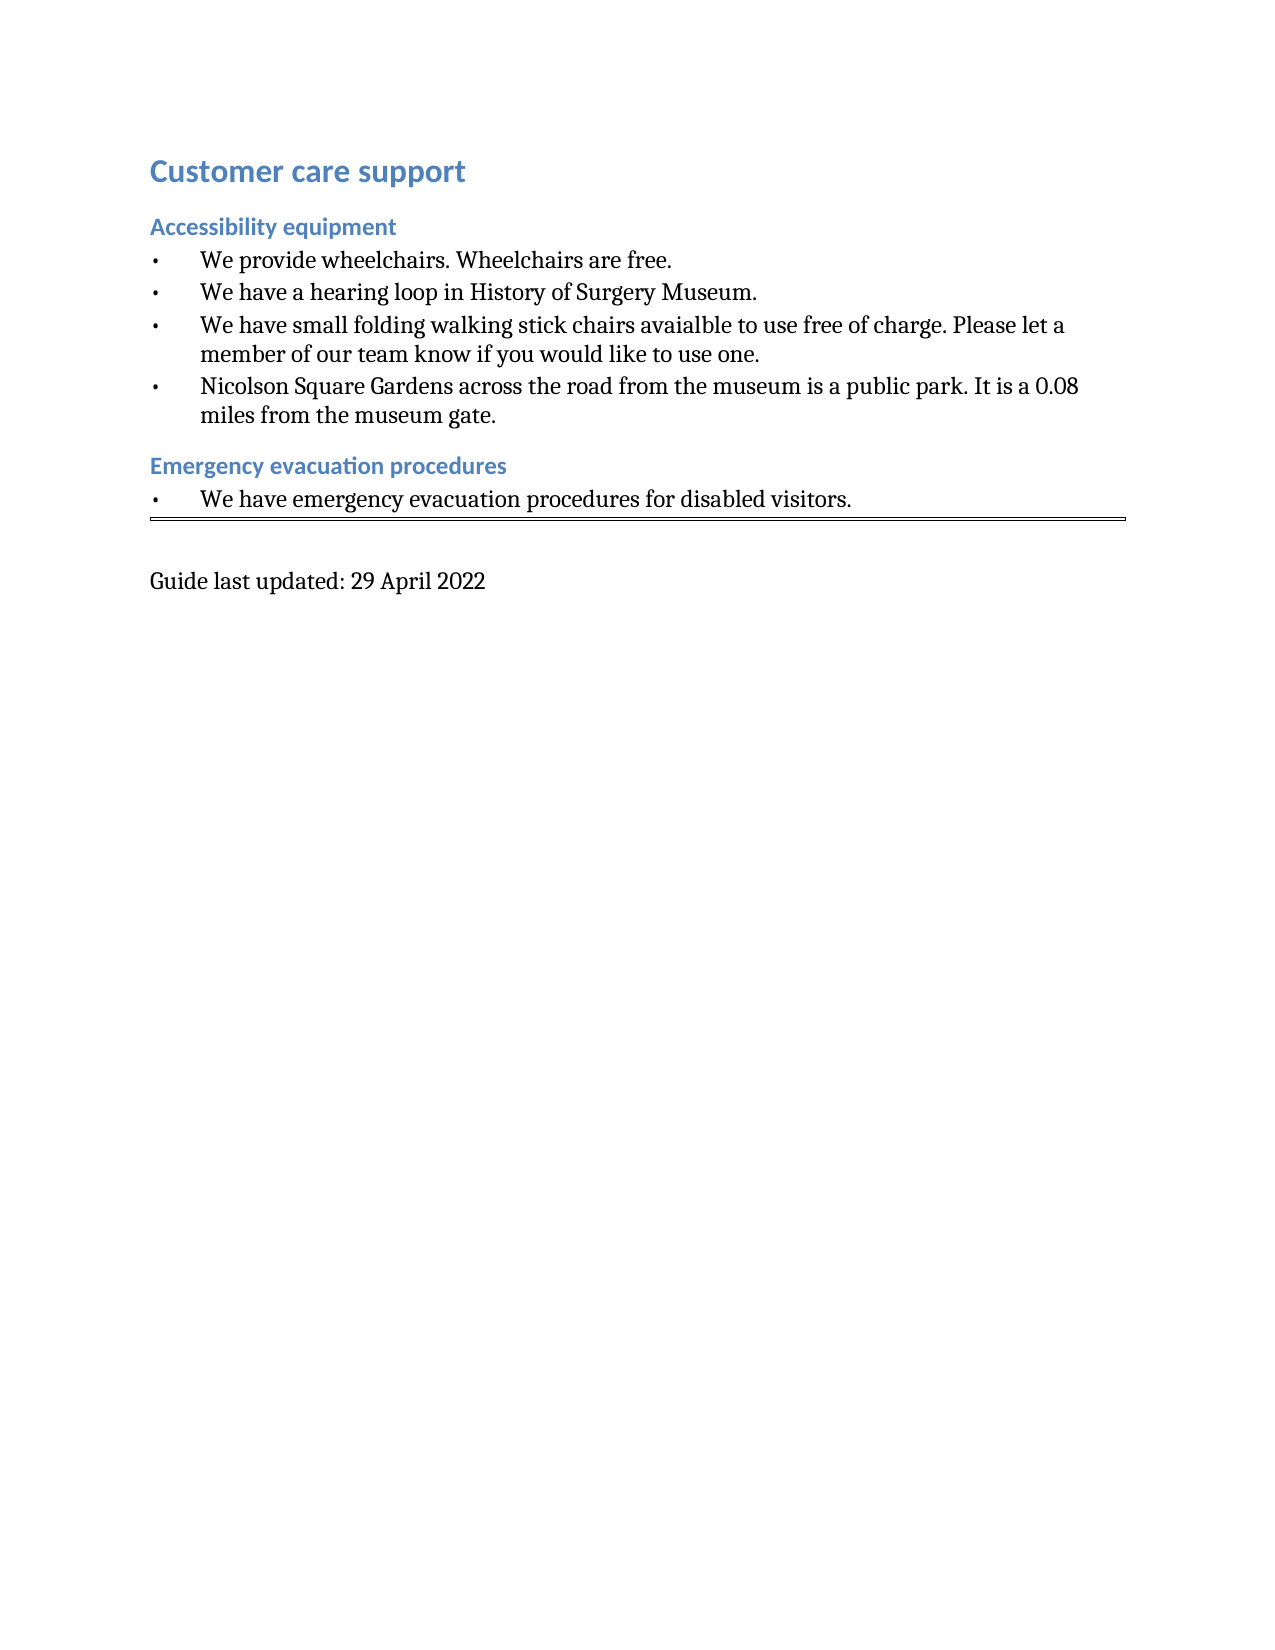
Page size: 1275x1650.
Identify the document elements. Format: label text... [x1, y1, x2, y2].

list We have a hearing loop in History of Surgery Museum. [150, 278, 1125, 307]
list Nicolson Square Gardens across the road from the museum is a public park. It is a 0.08 miles from the museum gate. [150, 372, 1125, 429]
subtitle Customer care support [150, 150, 1125, 191]
subtitle Emergency evacuation procedures [150, 450, 1125, 481]
subtitle Accessibility equipment [150, 212, 1125, 242]
text Guide last updated: 29 April 2022 [150, 567, 1125, 596]
list We have emergency evacuation procedures for disabled visitors. [150, 485, 1125, 513]
list We provide wheelchairs. Wheelchairs are free. [150, 246, 1125, 274]
list We have small folding walking stick chairs avaialble to use free of charge. Please let a member of our team know if you would like to use one. [150, 311, 1125, 368]
